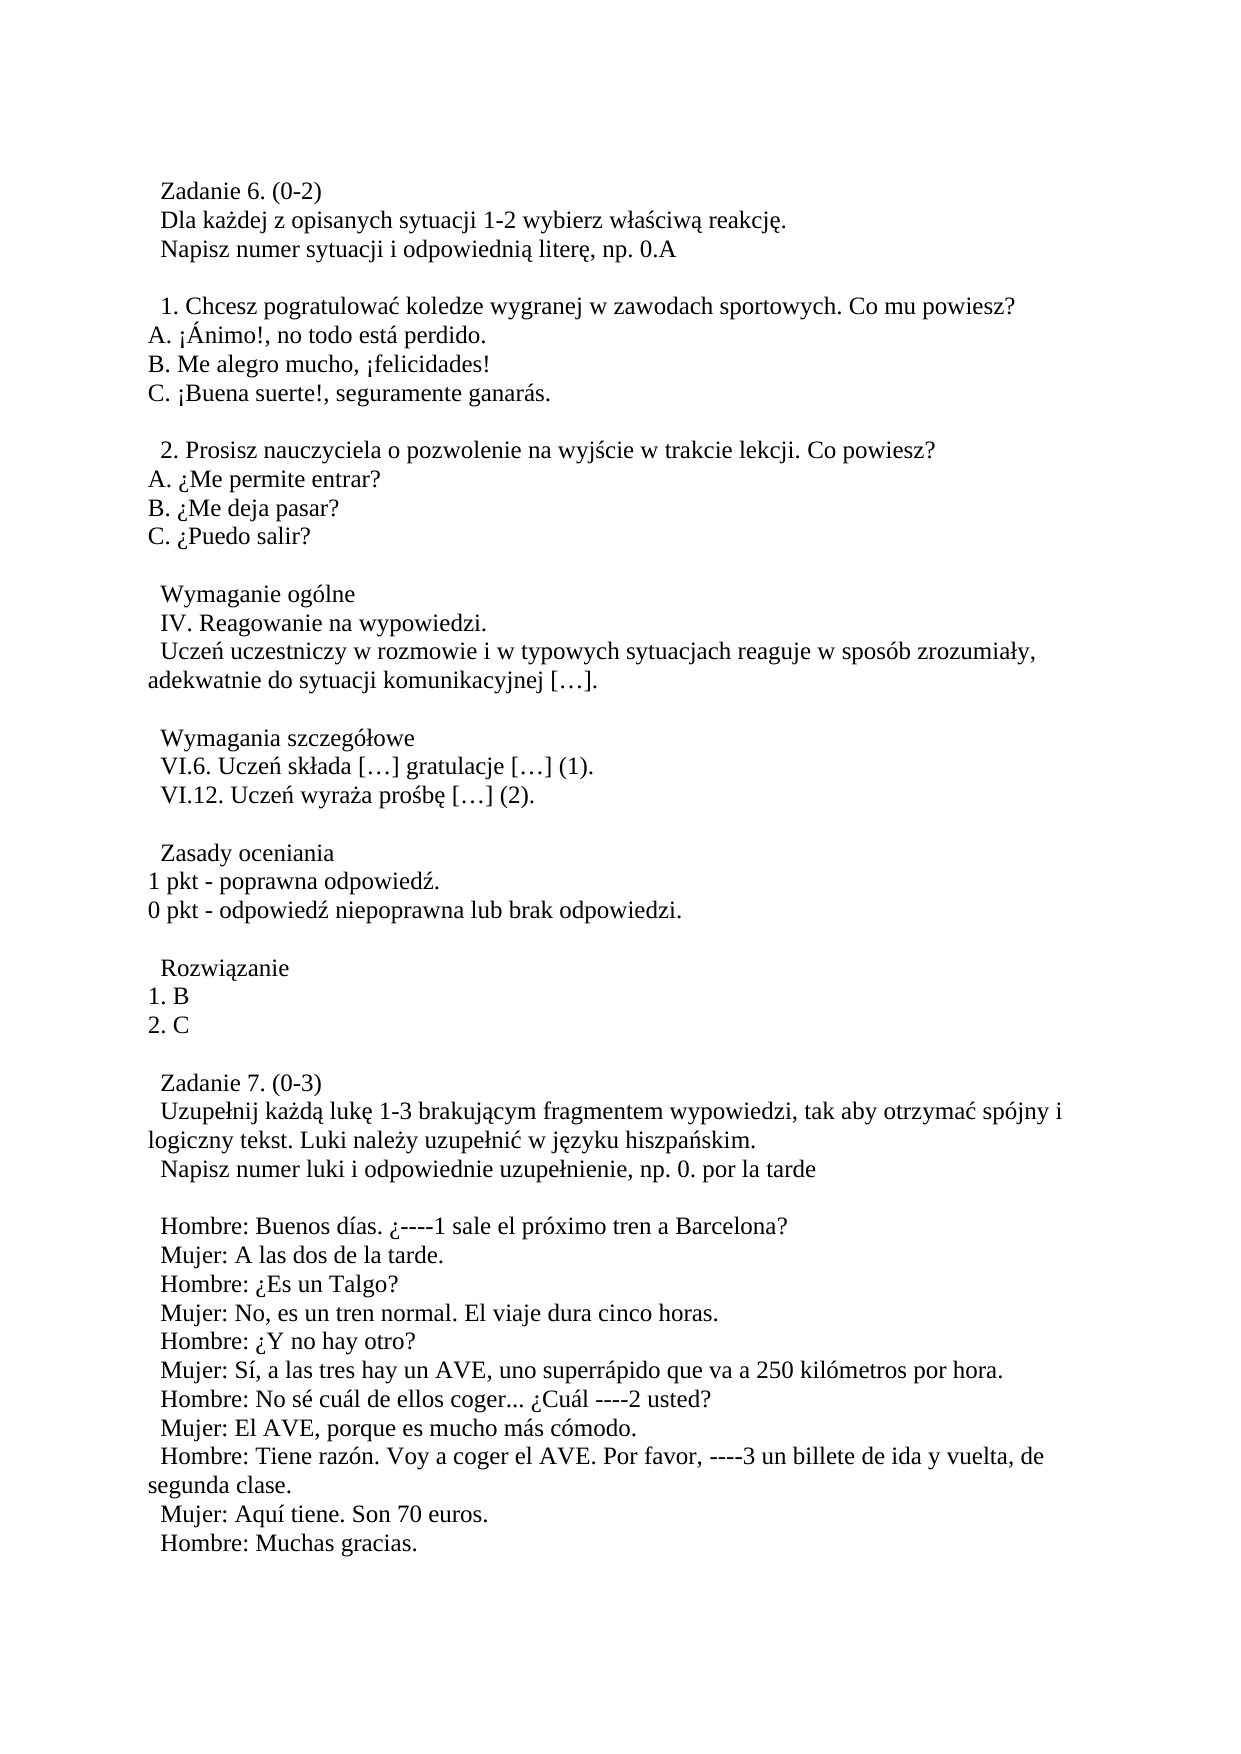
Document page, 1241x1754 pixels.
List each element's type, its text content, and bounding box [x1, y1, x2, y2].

text Hombre: No sé cuál de ellos coger... ¿Cuál ----2 usted? [148, 1384, 1093, 1413]
text Rozwiązanie [148, 953, 1093, 981]
text Napisz numer sytuacji i odpowiednią literę, np. 0.A [148, 234, 1093, 263]
text VI.6. Uczeń składa […] gratulacje […] (1). [148, 751, 1093, 780]
text B. Me alegro mucho, ¡felicidades! [148, 349, 1093, 378]
text 1. Chcesz pogratulować koledze wygranej w zawodach sportowych. Co mu powiesz? [148, 291, 1093, 320]
text Hombre: ¿Es un Talgo? [148, 1269, 1093, 1298]
text Zadanie 6. (0-2) [148, 176, 1093, 205]
text Uzupełnij każdą lukę 1-3 brakującym fragmentem wypowiedzi, tak aby otrzymać spójny i logiczny tekst. Luki należy uzupełnić w języku hiszpańskim. [148, 1096, 1093, 1154]
text Mujer: Sí, a las tres hay un AVE, uno superrápido que va a 250 kilómetros por hora. [148, 1355, 1093, 1384]
text Zasady oceniania [148, 838, 1093, 866]
text C. ¿Puedo salir? [148, 521, 1093, 550]
text Wymaganiе ogólne [148, 579, 1093, 608]
text Mujer: A las dos de la tarde. [148, 1240, 1093, 1269]
text A. ¿Me permite entrar? [148, 464, 1093, 493]
text 0 pkt - odpowiedź niepoprawna lub brak odpowiedzi. [148, 895, 1093, 924]
text 2. Prosisz nauczyciela o pozwolenie na wyjście w trakcie lekcji. Co powiesz? [148, 435, 1093, 464]
text C. ¡Buena suerte!, seguramente ganarás. [148, 378, 1093, 406]
text IV. Reagowanie na wypowiedzi. [148, 608, 1093, 636]
text Hombre: Tiene razón. Voy a coger el AVE. Por favor, ----3 un billete de ida y vuelta, de segunda clase. [148, 1441, 1093, 1499]
text A. ¡Ánimo!, no todo está perdido. [148, 320, 1093, 349]
text Mujer: Aquí tiene. Son 70 euros. [148, 1499, 1093, 1528]
text Dla każdej z opisanych sytuacji 1-2 wybierz właściwą reakcję. [148, 205, 1093, 234]
text Mujer: No, es un tren normal. El viaje dura cinco horas. [148, 1298, 1093, 1326]
text VI.12. Uczeń wyraża prośbę […] (2). [148, 780, 1093, 809]
text Wymagania szczegółowe [148, 723, 1093, 751]
text Hombre: Muchas gracias. [148, 1528, 1093, 1556]
text Hombre: ¿Y no hay otro? [148, 1326, 1093, 1355]
text Uczeń uczestniczy w rozmowie i w typowych sytuacjach reaguje w sposób zrozumiały, adekwatnie do sytuacji komunikacyjnej […]. [148, 636, 1093, 694]
text Zadanie 7. (0-3) [148, 1068, 1093, 1096]
text 2. C [148, 1010, 1093, 1039]
text B. ¿Me deja pasar? [148, 493, 1093, 521]
text Hombre: Buenos días. ¿----1 sale el próximo tren a Barcelona? [148, 1211, 1093, 1240]
text Napisz numer luki i odpowiednie uzupełnienie, np. 0. por la tarde [148, 1154, 1093, 1183]
text 1. B [148, 981, 1093, 1010]
text 1 pkt - poprawna odpowiedź. [148, 866, 1093, 895]
text Mujer: El AVE, porque es mucho más cómodo. [148, 1413, 1093, 1441]
